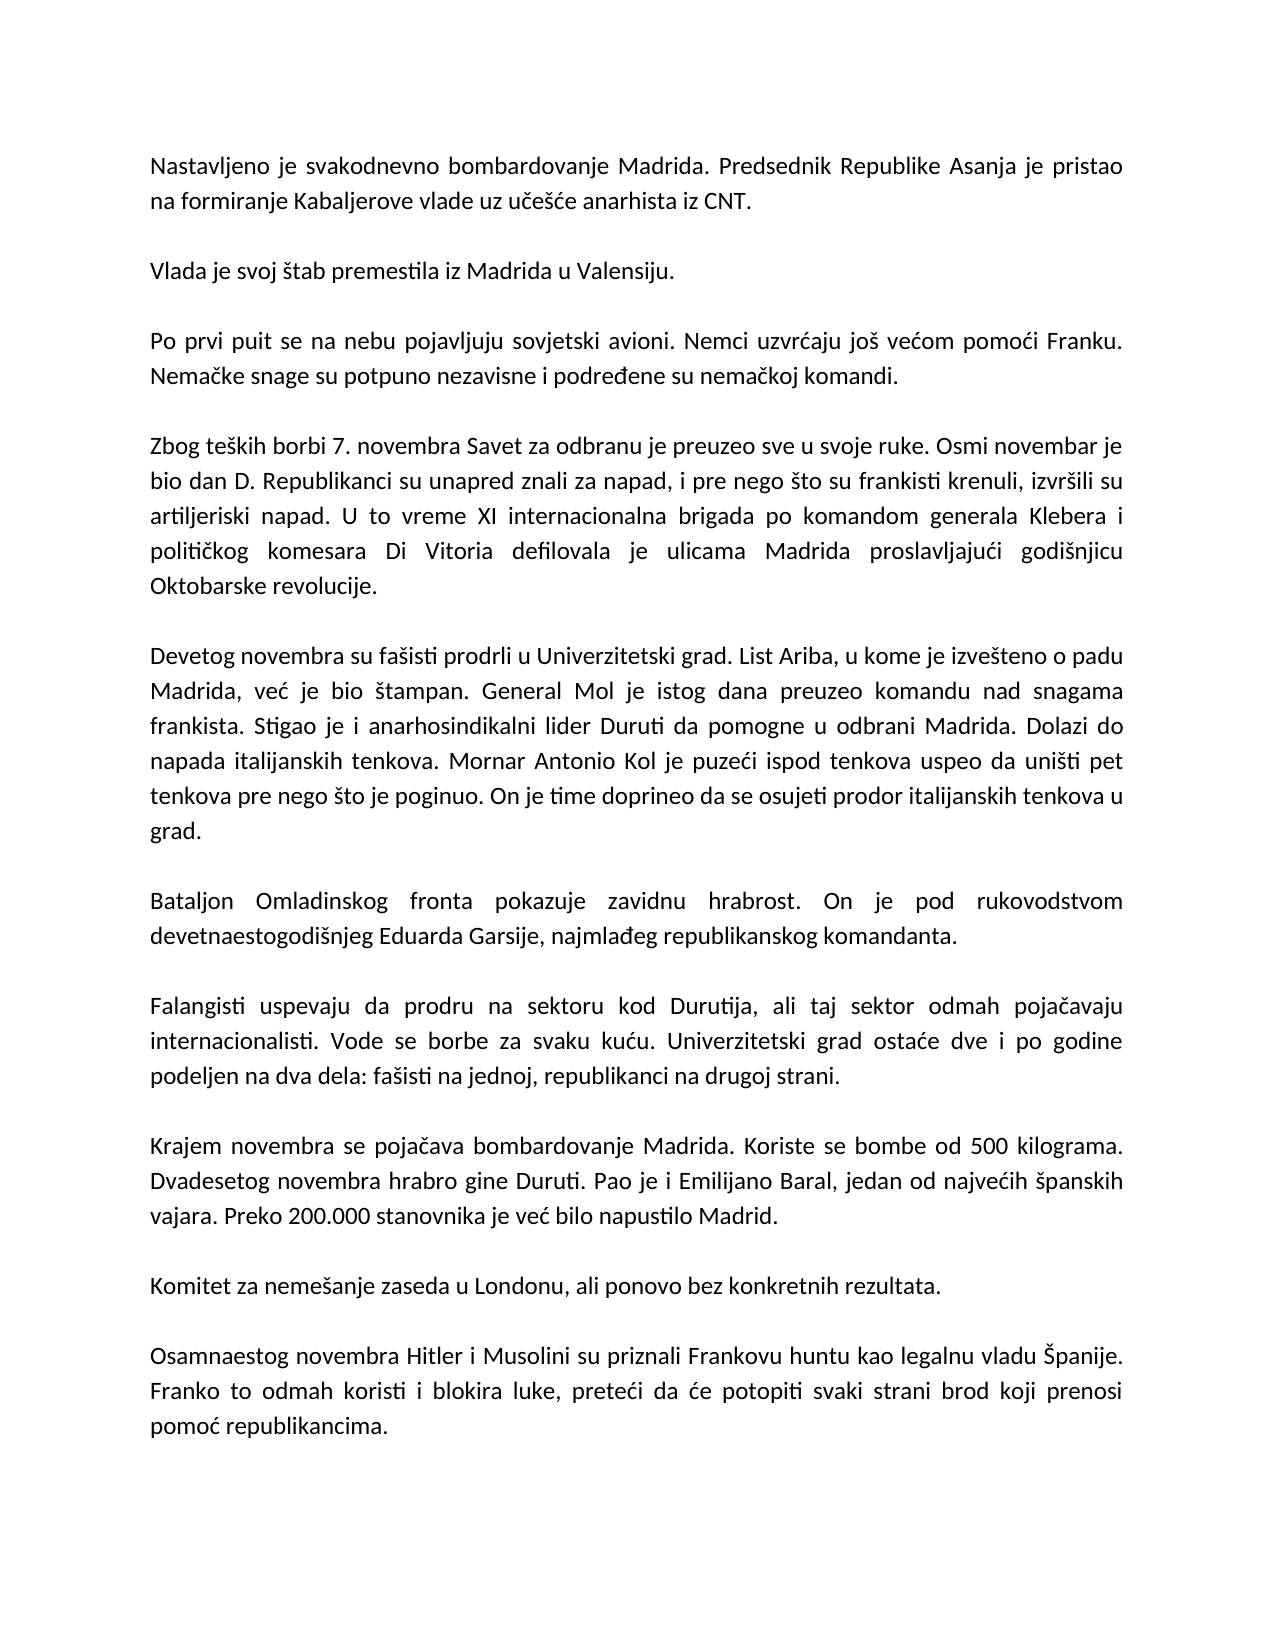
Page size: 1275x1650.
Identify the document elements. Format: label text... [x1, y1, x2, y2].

text Zbog teških borbi 7. novembra Savet za odbranu je preuzeo sve u svoje ruke. Osmi novembar je bio dan D. Republikanci su unapred znali za napad, i pre nego što su frankisti krenuli, izvršili su artiljeriski napad. U to vreme XI internacionalna brigada po komandom generala Klebera i političkog komesara Di Vitoria defilovala je ulicama Madrida proslavljajući godišnjicu Oktobarske revolucije. [150, 430, 1125, 601]
text Po prvi puit se na nebu pojavljuju sovjetski avioni. Nemci uzvrćaju još većom pomoći Franku. Nemačke snage su potpuno nezavisne i podređene su nemačkoj komandi. [150, 325, 1125, 391]
text Devetog novembra su fašisti prodrli u Univerzitetski grad. List Ariba, u kome je izvešteno o padu Madrida, već je bio štampan. General Mol je istog dana preuzeo komandu nad snagama frankista. Stigao je i anarhosindikalni lider Duruti da pomogne u odbrani Madrida. Dolazi do napada italijanskih tenkova. Mornar Antonio Kol je puzeći ispod tenkova uspeo da uništi pet tenkova pre nego što je poginuo. On je time doprineo da se osujeti prodor italijanskih tenkova u grad. [150, 640, 1125, 846]
text Vlada je svoj štab premestila iz Madrida u Valensiju. [150, 255, 1125, 286]
text Osamnaestog novembra Hitler i Musolini su priznali Frankovu huntu kao legalnu vladu Španije. Franko to odmah koristi i blokira luke, preteći da će potopiti svaki strani brod koji prenosi pomoć republikancima. [150, 1340, 1125, 1441]
text Falangisti uspevaju da prodru na sektoru kod Durutija, ali taj sektor odmah pojačavaju internacionalisti. Vode se borbe za svaku kuću. Univerzitetski grad ostaće dve i po godine podeljen na dva dela: fašisti na jednoj, republikanci na drugoj strani. [150, 990, 1125, 1091]
text Komitet za nemešanje zaseda u Londonu, ali ponovo bez konkretnih rezultata. [150, 1270, 1125, 1301]
text Bataljon Omladinskog fronta pokazuje zavidnu hrabrost. On je pod rukovodstvom devetnaestogodišnjeg Eduarda Garsije, najmlađeg republikanskog komandanta. [150, 885, 1125, 951]
text Nastavljeno je svakodnevno bombardovanje Madrida. Predsednik Republike Asanja je pristao na formiranje Kabaljerove vlade uz učešće anarhista iz CNT. [150, 150, 1125, 216]
text Krajem novembra se pojačava bombardovanje Madrida. Koriste se bombe od 500 kilograma. Dvadesetog novembra hrabro gine Duruti. Pao je i Emilijano Baral, jedan od najvećih španskih vajara. Preko 200.000 stanovnika je već bilo napustilo Madrid. [150, 1130, 1125, 1231]
